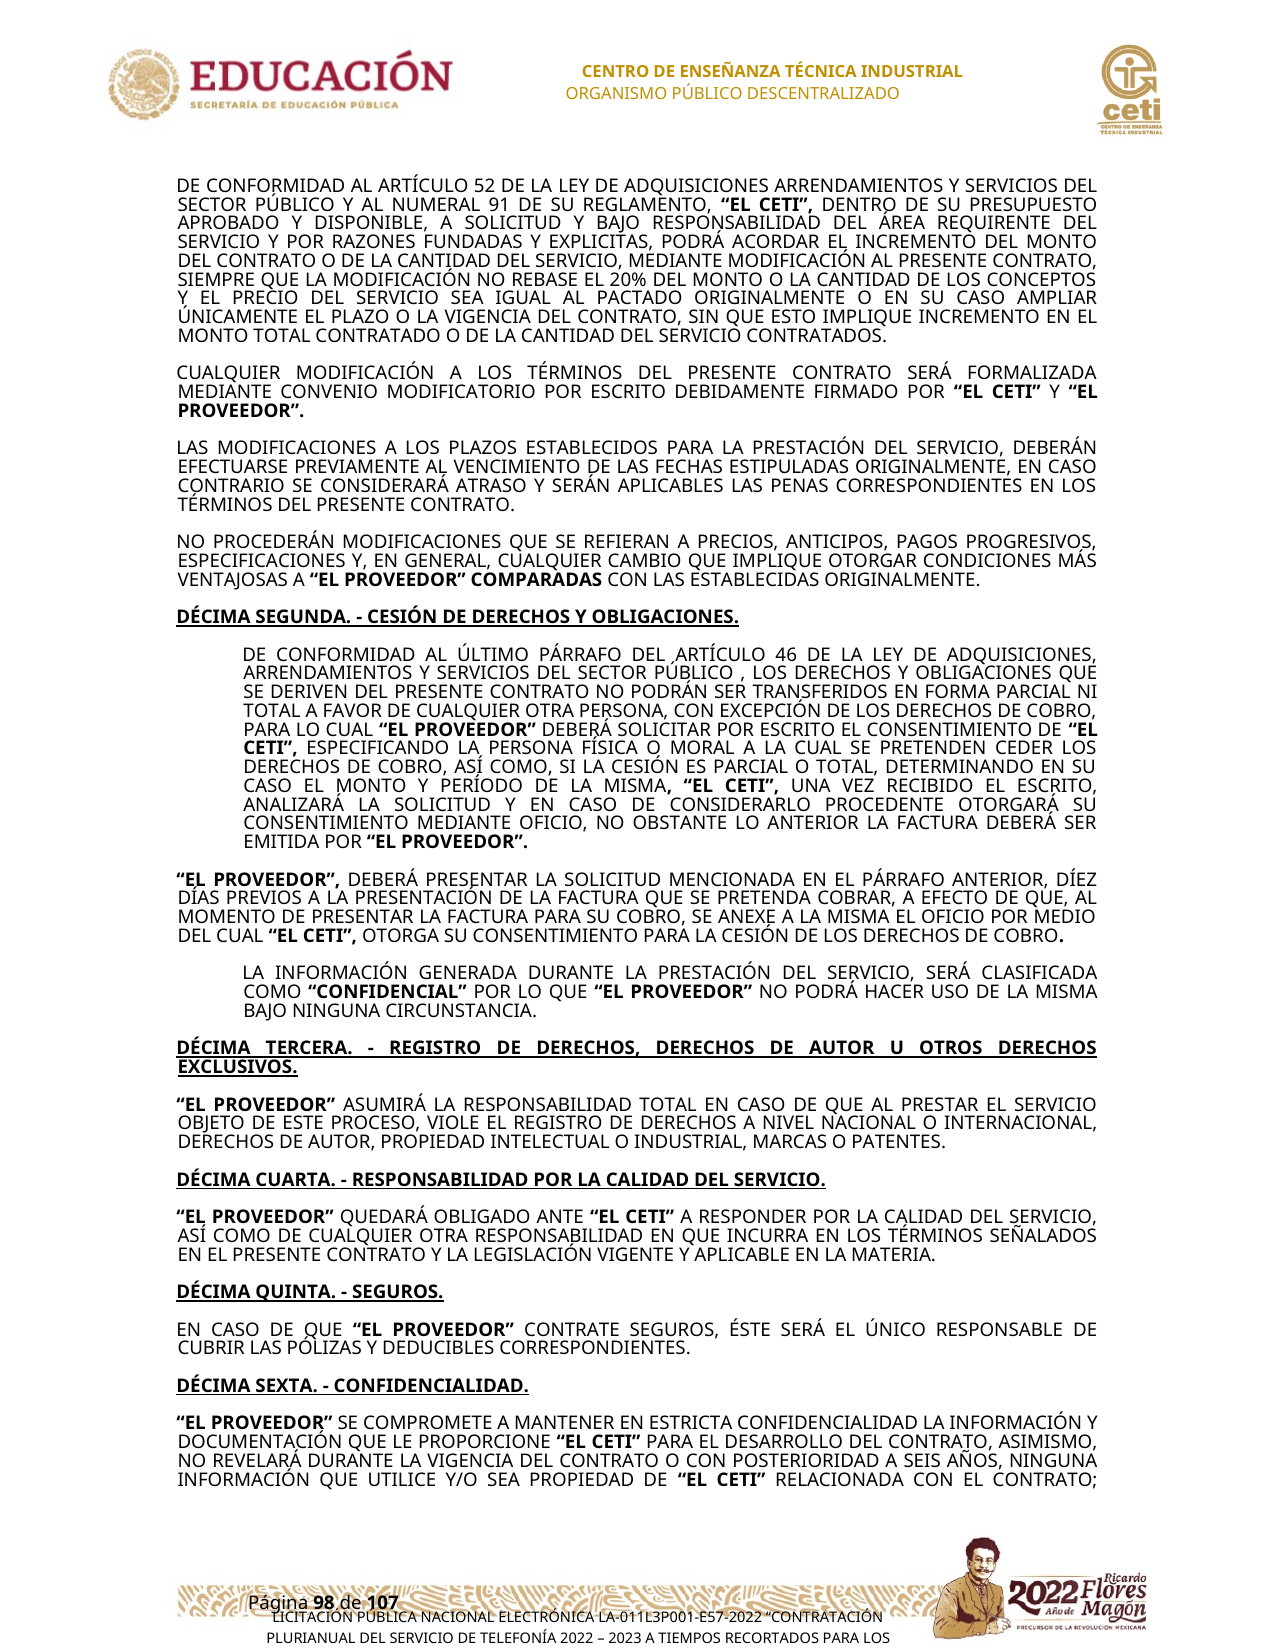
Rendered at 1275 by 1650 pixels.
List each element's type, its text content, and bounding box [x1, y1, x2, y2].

picture [171, 1531, 1162, 1650]
text DÉCIMA QUINTA. - SEGUROS. [176, 1283, 1098, 1302]
text LAS MODIFICACIONES A LOS PLAZOS ESTABLECIDOS PARA LA PRESTACIÓN DEL SERVICIO, DEBERÁN EFECTUARSE PREVIAMENTE AL VENCIMIENTO DE LAS FECHAS ESTIPULADAS ORIGINALMENTE, EN CASO CONTRARIO SE CONSIDERARÁ ATRASO Y SERÁN APLICABLES LAS PENAS CORRESPONDIENTES EN LOS TÉRMINOS DEL PRESENTE CONTRATO. [176, 440, 1098, 515]
text LA INFORMACIÓN GENERADA DURANTE LA PRESTACIÓN DEL SERVICIO, SERÁ CLASIFICADA COMO “CONFIDENCIAL” POR LO QUE “EL PROVEEDOR” NO PODRÁ HACER USO DE LA MISMA BAJO NINGUNA CIRCUNSTANCIA. [242, 965, 1098, 1021]
text EN CASO DE QUE “EL PROVEEDOR” CONTRATE SEGUROS, ÉSTE SERÁ EL ÚNICO RESPONSABLE DE CUBRIR LAS PÓLIZAS Y DEDUCIBLES CORRESPONDIENTES. [176, 1321, 1098, 1358]
text CUALQUIER MODIFICACIÓN A LOS TÉRMINOS DEL PRESENTE CONTRATO SERÁ FORMALIZADA MEDIANTE CONVENIO MODIFICATORIO POR ESCRITO DEBIDAMENTE FIRMADO POR “EL CETI” Y “EL PROVEEDOR”. [176, 365, 1098, 421]
picture [1088, 43, 1178, 154]
text DÉCIMA SEGUNDA. - CESIÓN DE DERECHOS Y OBLIGACIONES. [176, 608, 1098, 627]
text “EL PROVEEDOR”, DEBERÁ PRESENTAR LA SOLICITUD MENCIONADA EN EL PÁRRAFO ANTERIOR, DÍEZ DÍAS PREVIOS A LA PRESENTACIÓN DE LA FACTURA QUE SE PRETENDA COBRAR, A EFECTO DE QUE, AL MOMENTO DE PRESENTAR LA FACTURA PARA SU COBRO, SE ANEXE A LA MISMA EL OFICIO POR MEDIO DEL CUAL “EL CETI”, OTORGA SU CONSENTIMIENTO PARA LA CESIÓN DE LOS DERECHOS DE COBRO. [176, 871, 1098, 946]
text “EL PROVEEDOR” ASUMIRÁ LA RESPONSABILIDAD TOTAL EN CASO DE QUE AL PRESTAR EL SERVICIO OBJETO DE ESTE PROCESO, VIOLE EL REGISTRO DE DERECHOS A NIVEL NACIONAL O INTERNACIONAL, DERECHOS DE AUTOR, PROPIEDAD INTELECTUAL O INDUSTRIAL, MARCAS O PATENTES. [176, 1096, 1098, 1152]
text DE CONFORMIDAD AL ÚLTIMO PÁRRAFO DEL ARTÍCULO 46 DE LA LEY DE ADQUISICIONES, ARRENDAMIENTOS Y SERVICIOS DEL SECTOR PÚBLICO , LOS DERECHOS Y OBLIGACIONES QUE SE DERIVEN DEL PRESENTE CONTRATO NO PODRÁN SER TRANSFERIDOS EN FORMA PARCIAL NI TOTAL A FAVOR DE CUALQUIER OTRA PERSONA, CON EXCEPCIÓN DE LOS DERECHOS DE COBRO, PARA LO CUAL “EL PROVEEDOR” DEBERÁ SOLICITAR POR ESCRITO EL CONSENTIMIENTO DE “EL CETI”, ESPECIFICANDO LA PERSONA FÍSICA O MORAL A LA CUAL SE PRETENDEN CEDER LOS DERECHOS DE COBRO, ASÍ COMO, SI LA CESIÓN ES PARCIAL O TOTAL, DETERMINANDO EN SU CASO EL MONTO Y PERÍODO DE LA MISMA, “EL CETI”, UNA VEZ RECIBIDO EL ESCRITO, ANALIZARÁ LA SOLICITUD Y EN CASO DE CONSIDERARLO PROCEDENTE OTORGARÁ SU CONSENTIMIENTO MEDIANTE OFICIO, NO OBSTANTE LO ANTERIOR LA FACTURA DEBERÁ SER EMITIDA POR “EL PROVEEDOR”. [242, 646, 1098, 852]
picture [90, 36, 469, 134]
text NO PROCEDERÁN MODIFICACIONES QUE SE REFIERAN A PRECIOS, ANTICIPOS, PAGOS PROGRESIVOS, ESPECIFICACIONES Y, EN GENERAL, CUALQUIER CAMBIO QUE IMPLIQUE OTORGAR CONDICIONES MÁS VENTAJOSAS A “EL PROVEEDOR” COMPARADAS CON LAS ESTABLECIDAS ORIGINALMENTE. [176, 533, 1098, 590]
text “EL PROVEEDOR” QUEDARÁ OBLIGADO ANTE “EL CETI” A RESPONDER POR LA CALIDAD DEL SERVICIO, ASÍ COMO DE CUALQUIER OTRA RESPONSABILIDAD EN QUE INCURRA EN LOS TÉRMINOS SEÑALADOS EN EL PRESENTE CONTRATO Y LA LEGISLACIÓN VIGENTE Y APLICABLE EN LA MATERIA. [176, 1208, 1098, 1265]
text DE CONFORMIDAD AL ARTÍCULO 52 DE LA LEY DE ADQUISICIONES ARRENDAMIENTOS Y SERVICIOS DEL SECTOR PÚBLICO Y AL NUMERAL 91 DE SU REGLAMENTO, “EL CETI”, DENTRO DE SU PRESUPUESTO APROBADO Y DISPONIBLE, A SOLICITUD Y BAJO RESPONSABILIDAD DEL ÁREA REQUIRENTE DEL SERVICIO Y POR RAZONES FUNDADAS Y EXPLICITAS, PODRÁ ACORDAR EL INCREMENTO DEL MONTO DEL CONTRATO O DE LA CANTIDAD DEL SERVICIO, MEDIANTE MODIFICACIÓN AL PRESENTE CONTRATO, SIEMPRE QUE LA MODIFICACIÓN NO REBASE EL 20% DEL MONTO O LA CANTIDAD DE LOS CONCEPTOS Y EL PRECIO DEL SERVICIO SEA IGUAL AL PACTADO ORIGINALMENTE O EN SU CASO AMPLIAR ÚNICAMENTE EL PLAZO O LA VIGENCIA DEL CONTRATO, SIN QUE ESTO IMPLIQUE INCREMENTO EN EL MONTO TOTAL CONTRATADO O DE LA CANTIDAD DEL SERVICIO CONTRATADOS. [176, 177, 1098, 346]
text DÉCIMA CUARTA. - RESPONSABILIDAD POR LA CALIDAD DEL SERVICIO. [176, 1171, 1098, 1190]
text DÉCIMA TERCERA. - REGISTRO DE DERECHOS, DERECHOS DE AUTOR U OTROS DERECHOS EXCLUSIVOS. [176, 1040, 1098, 1077]
text DÉCIMA SEXTA. - CONFIDENCIALIDAD. [176, 1377, 1098, 1396]
